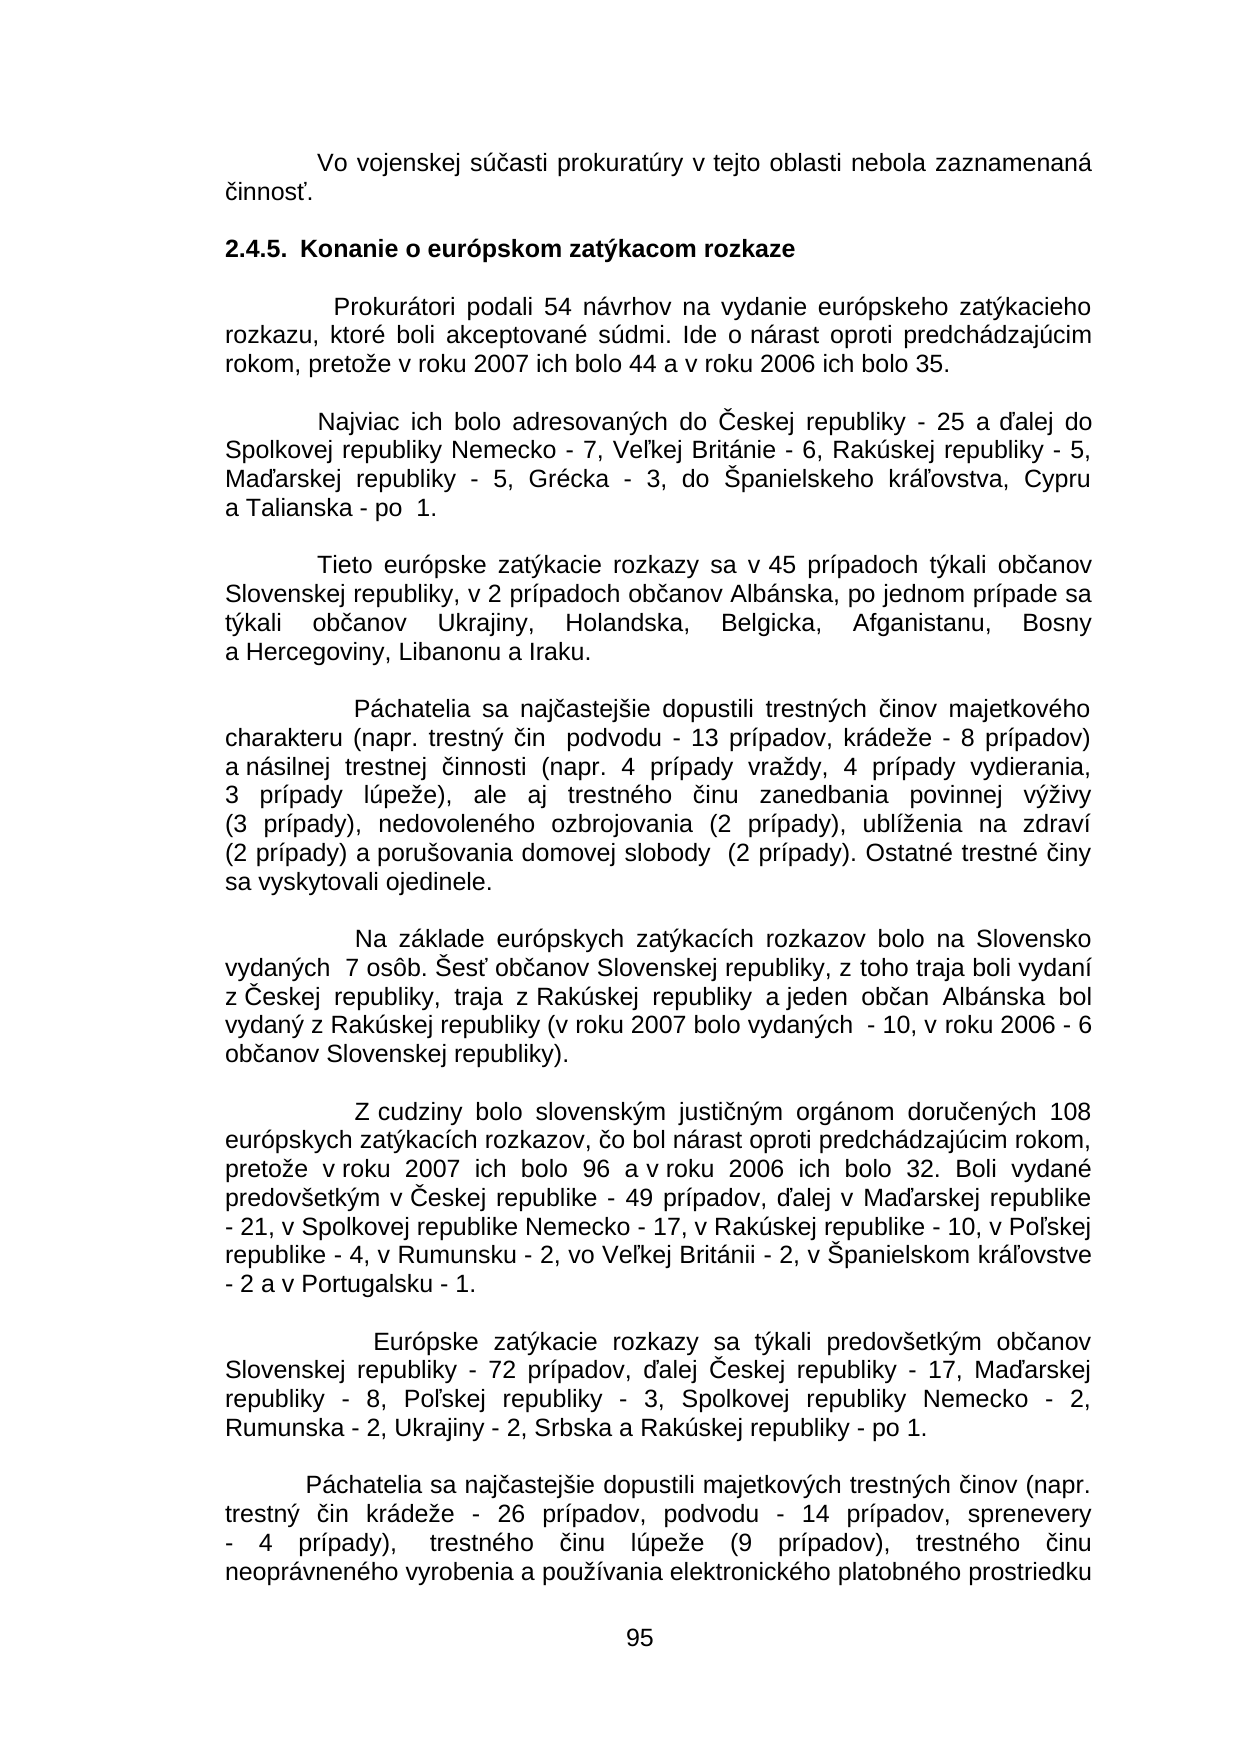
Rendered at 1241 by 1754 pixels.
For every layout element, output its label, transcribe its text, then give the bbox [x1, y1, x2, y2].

text Z cudziny bolo slovenským justičným orgánom doručených 108 európskych zatýkacích rozkazov, čo bol nárast oproti predchádzajúcim rokom, pretože v roku 2007 ich bolo 96 a v roku 2006 ich bolo 32. Boli vydané predovšetkým v Českej republike - 49 prípadov, ďalej v Maďarskej republike - 21, v Spolkovej republike Nemecko - 17, v Rakúskej republike - 10, v Poľskej republike - 4, v Rumunsku - 2, vo Veľkej Británii - 2, v Španielskom kráľovstve - 2 a v Portugalsku - 1. [225, 1096, 1092, 1298]
text Prokurátori podali 54 návrhov na vydanie európskeho zatýkacieho rozkazu, ktoré boli akceptované súdmi. Ide o nárast oproti predchádzajúcim rokom, pretože v roku 2007 ich bolo 44 a v roku 2006 ich bolo 35. [225, 291, 1092, 378]
text Na základe európskych zatýkacích rozkazov bolo na Slovensko vydaných 7 osôb. Šesť občanov Slovenskej republiky, z toho traja boli vydaní z Českej republiky, traja z Rakúskej republiky a jeden občan Albánska bol vydaný z Rakúskej republiky (v roku 2007 bolo vydaných - 10, v roku 2006 - 6 občanov Slovenskej republiky). [225, 924, 1092, 1068]
list Konanie o európskom zatýkacom rozkaze [225, 234, 1092, 263]
text Najviac ich bolo adresovaných do Českej republiky - 25 a ďalej do Spolkovej republiky Nemecko - 7, Veľkej Británie - 6, Rakúskej republiky - 5, Maďarskej republiky - 5, Grécka - 3, do Španielskeho kráľovstva, Cypru a Talianska - po 1. [225, 406, 1092, 521]
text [225, 1470, 1092, 1585]
text Tieto európske zatýkacie rozkazy sa v 45 prípadoch týkali občanov Slovenskej republiky, v 2 prípadoch občanov Albánska, po jednom prípade sa týkali občanov Ukrajiny, Holandska, Belgicka, Afganistanu, Bosny a Hercegoviny, Libanonu a Iraku. [225, 550, 1092, 665]
text Vo vojenskej súčasti prokuratúry v tejto oblasti nebola zaznamenaná činnosť. [225, 148, 1092, 205]
text Európske zatýkacie rozkazy sa týkali predovšetkým občanov Slovenskej republiky - 72 prípadov, ďalej Českej republiky - 17, Maďarskej republiky - 8, Poľskej republiky - 3, Spolkovej republiky Nemecko - 2, Rumunska - 2, Ukrajiny - 2, Srbska a Rakúskej republiky - po 1. [225, 1326, 1092, 1441]
text Páchatelia sa najčastejšie dopustili trestných činov majetkového charakteru (napr. trestný čin podvodu - 13 prípadov, krádeže - 8 prípadov) a násilnej trestnej činnosti (napr. 4 prípady vraždy, 4 prípady vydierania, 3 prípady lúpeže), ale aj trestného činu zanedbania povinnej výživy (3 prípady), nedovoleného ozbrojovania (2 prípady), ublíženia na zdraví (2 prípady) a porušovania domovej slobody (2 prípady). Ostatné trestné činy sa vyskytovali ojedinele. [225, 694, 1092, 895]
